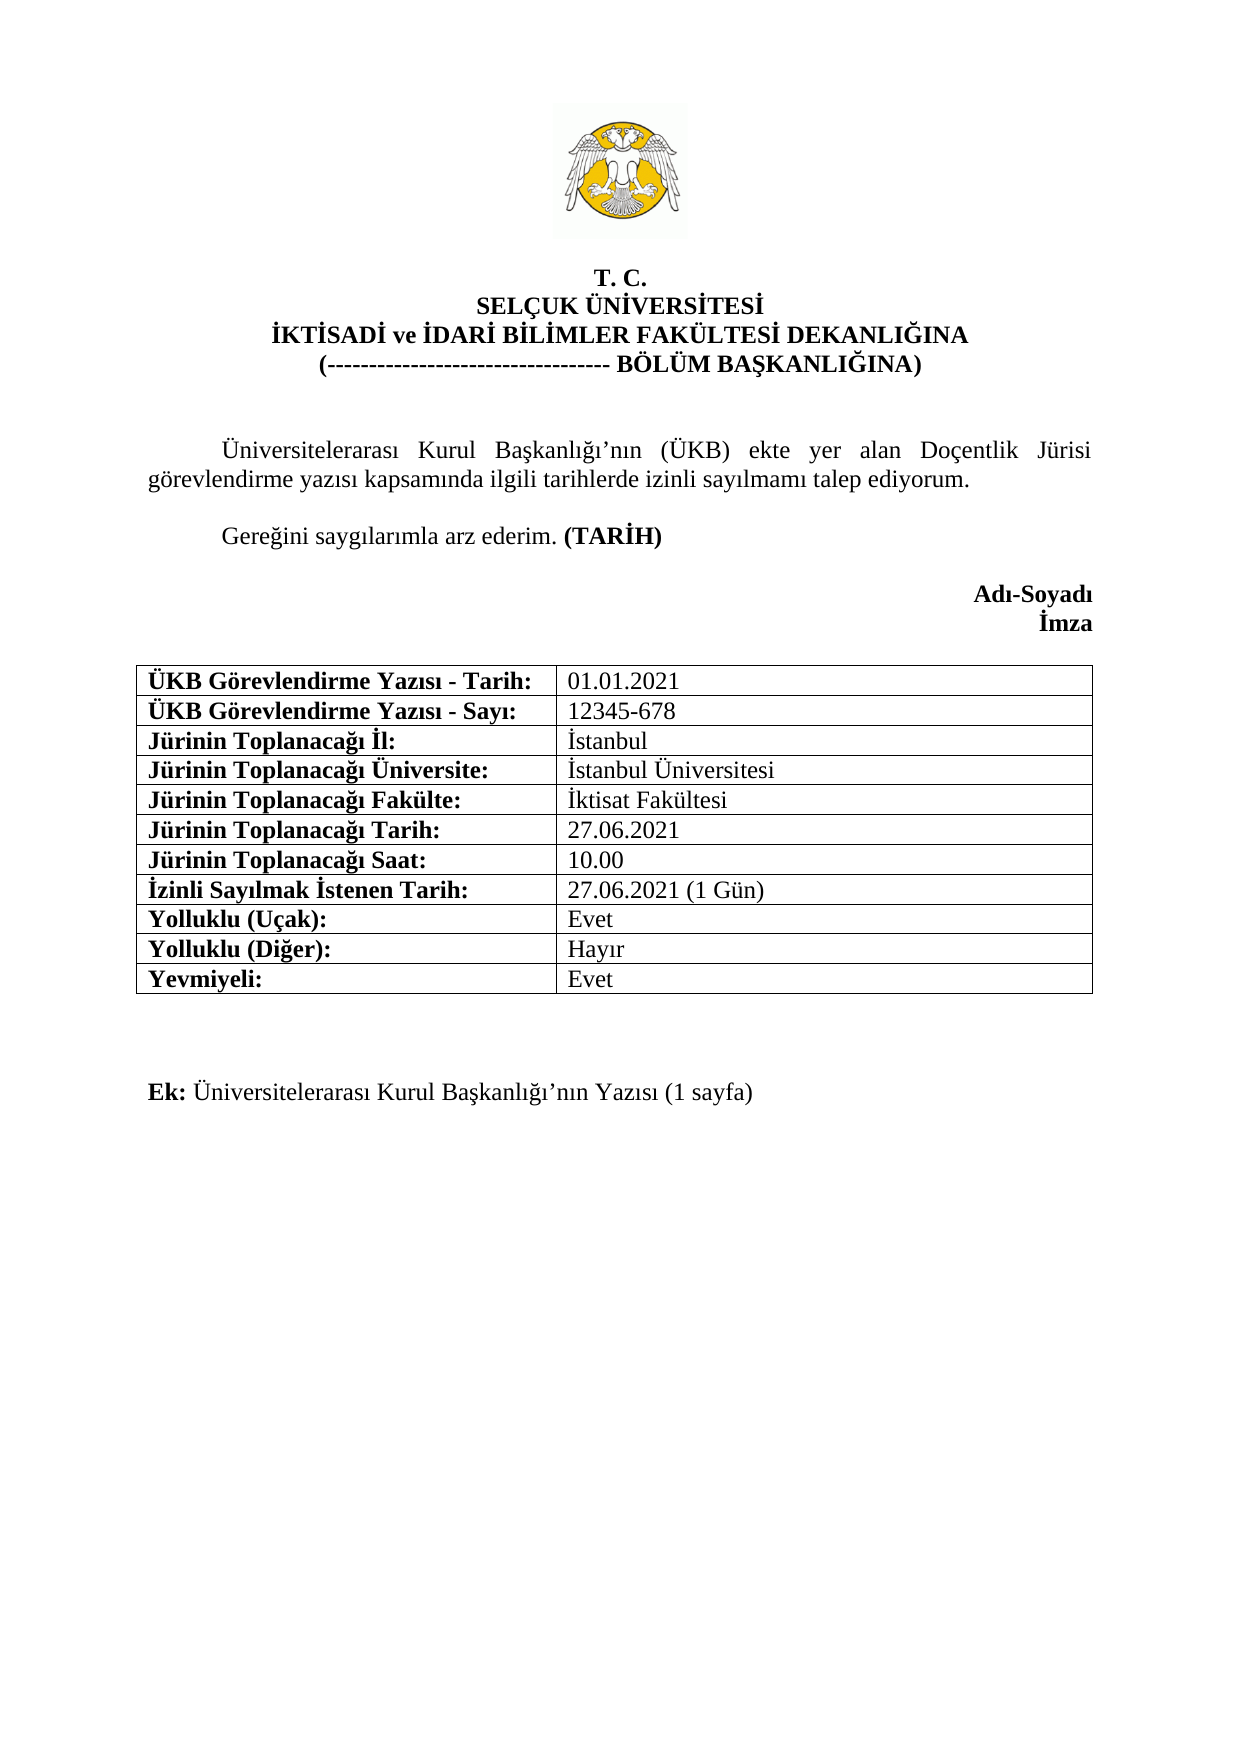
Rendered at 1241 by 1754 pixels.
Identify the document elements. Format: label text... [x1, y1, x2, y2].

text İKTİSADİ ve İDARİ BİLİMLER FAKÜLTESİ DEKANLIĞINA [148, 320, 1093, 349]
table_header 01.01.2021 [557, 666, 1092, 695]
table_cell 27.06.2021 (1 Gün) [557, 875, 1092, 903]
text (---------------------------------- BÖLÜM BAŞKANLIĞINA) [148, 349, 1093, 378]
table_cell İzinli Sayılmak İstenen Tarih: [137, 875, 556, 903]
text Üniversitelerarası Kurul Başkanlığı’nın (ÜKB) ekte yer alan Doçentlik Jürisi görevlendirme yazısı kapsamında ilgili tarihlerde izinli sayılmamı talep ediyorum. [148, 435, 1093, 493]
table_cell Jürinin Toplanacağı Fakülte: [137, 785, 556, 814]
table_cell Yevmiyeli: [137, 964, 556, 993]
picture [552, 103, 688, 239]
table_cell Evet [557, 964, 1092, 993]
table_cell İstanbul [557, 726, 1092, 754]
table_header ÜKB Görevlendirme Yazısı - Tarih: [137, 666, 556, 695]
text İmza [148, 608, 1093, 636]
table_cell İstanbul Üniversitesi [557, 756, 1092, 784]
text Adı-Soyadı [148, 579, 1093, 608]
text Gereğini saygılarımla arz ederim. (TARİH) [148, 521, 1093, 550]
table_cell Evet [557, 905, 1092, 933]
table_cell 27.06.2021 [557, 815, 1092, 844]
text SELÇUK ÜNİVERSİTESİ [148, 291, 1093, 320]
table_cell Yolluklu (Uçak): [137, 905, 556, 933]
table_cell Jürinin Toplanacağı Üniversite: [137, 756, 556, 784]
table_cell 12345-678 [557, 696, 1092, 725]
table_cell ÜKB Görevlendirme Yazısı - Sayı: [137, 696, 556, 725]
table_cell Yolluklu (Diğer): [137, 934, 556, 963]
table_cell İktisat Fakültesi [557, 785, 1092, 814]
table_cell 10.00 [557, 845, 1092, 874]
table_cell Hayır [557, 934, 1092, 963]
text Ek: Üniversitelerarası Kurul Başkanlığı’nın Yazısı (1 sayfa) [148, 1077, 1093, 1105]
table_cell Jürinin Toplanacağı İl: [137, 726, 556, 754]
table_cell Jürinin Toplanacağı Saat: [137, 845, 556, 874]
text T. C. [148, 263, 1093, 291]
table_cell Jürinin Toplanacağı Tarih: [137, 815, 556, 844]
